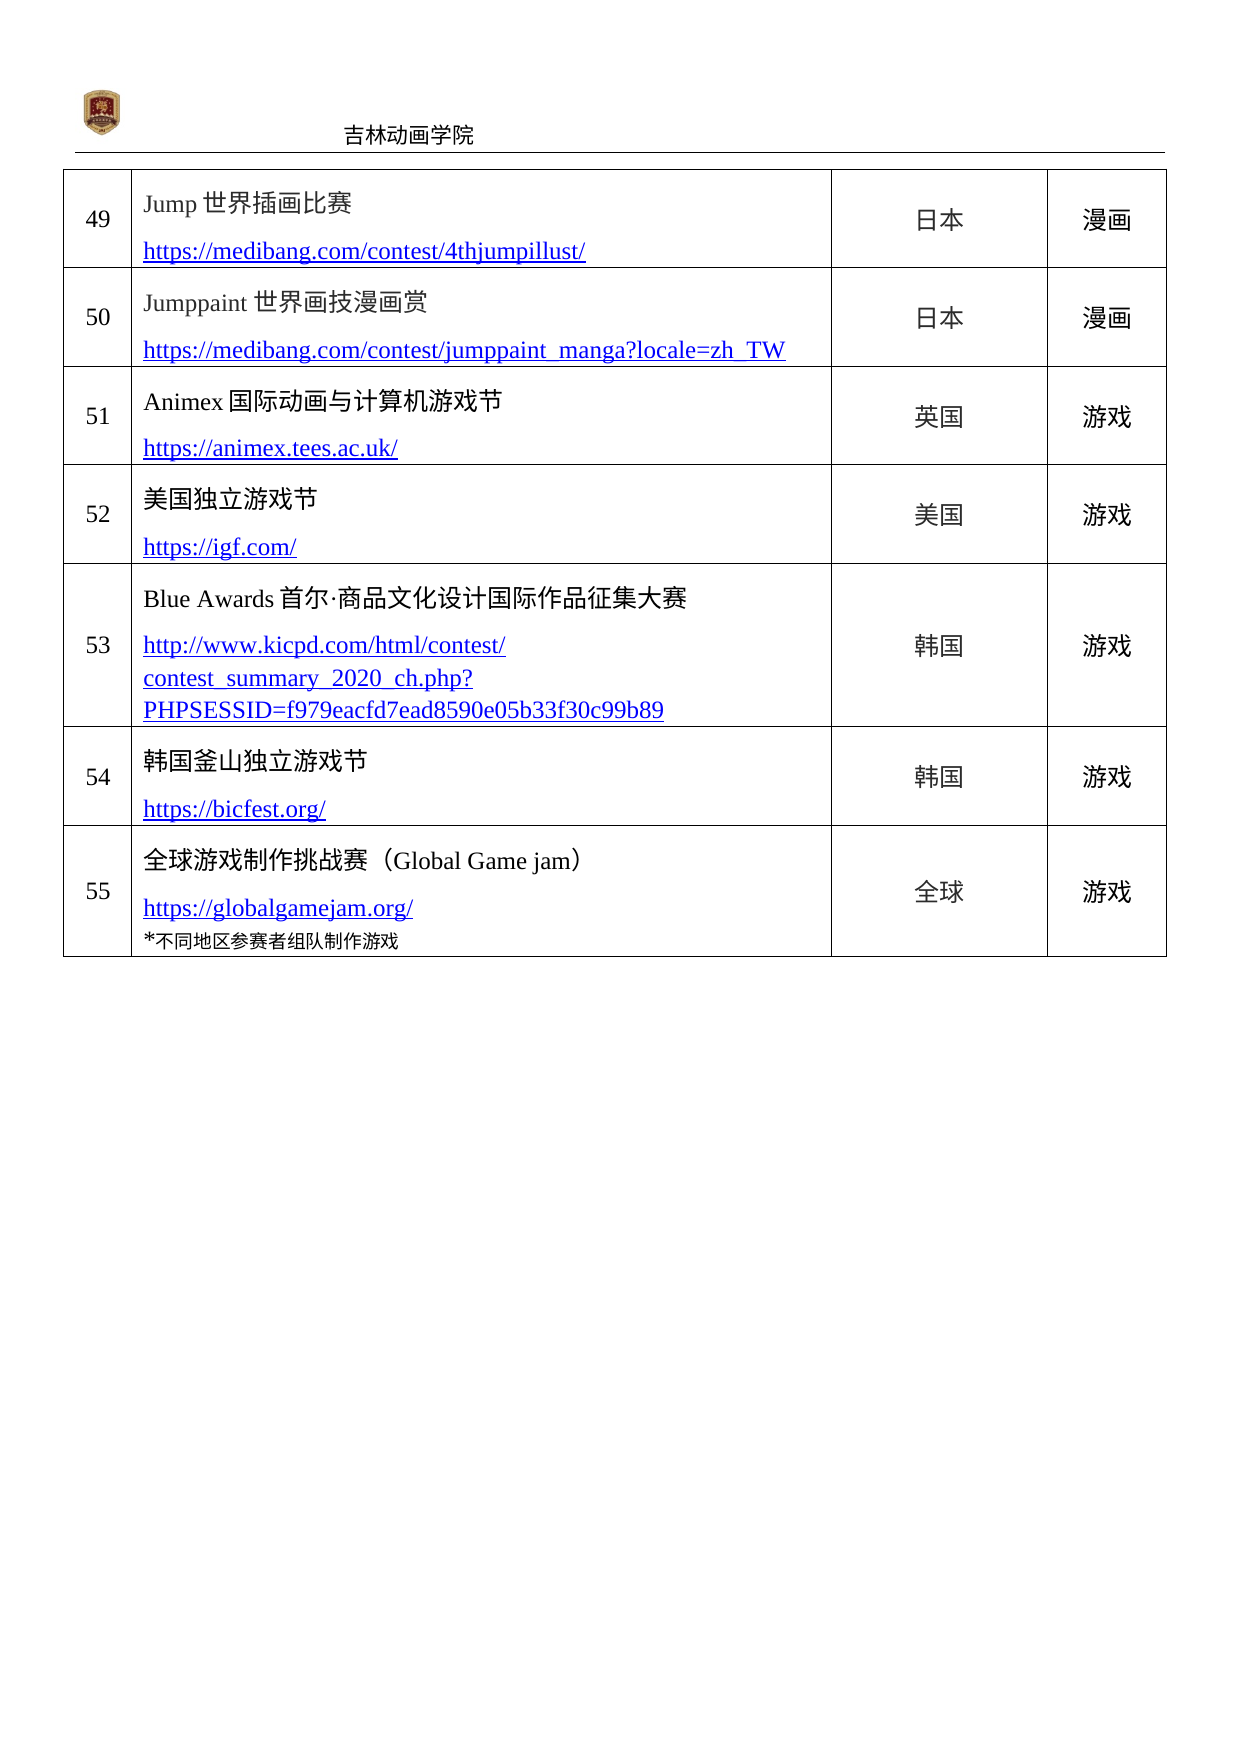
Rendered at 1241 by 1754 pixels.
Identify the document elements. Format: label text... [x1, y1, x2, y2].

table_cell Animex国际动画与计算机游戏节 https://animex.tees.ac.uk/ [132, 367, 831, 464]
table_cell 51 [64, 367, 131, 464]
table_cell 美国独立游戏节 https://igf.com/ [132, 465, 831, 563]
table_cell 游戏 [1048, 826, 1166, 956]
table_cell 52 [64, 465, 131, 563]
table_cell 游戏 [1048, 727, 1166, 825]
table_cell 日本 [832, 268, 1047, 366]
table_cell Jumppaint 世界画技漫画赏 https://medibang.com/contest/jumppaint_manga?locale=zh_TW [132, 268, 831, 366]
table_cell Jump世界插画比赛 https://medibang.com/contest/4thjumpillust/ [132, 170, 831, 267]
table_cell 美国 [832, 465, 1047, 563]
table_cell 全球游戏制作挑战赛（Global Game jam） https://globalgamejam.org/ *不同地区参赛者组队制作游戏 [132, 826, 831, 956]
table_cell 49 [64, 170, 131, 267]
table_cell Blue Awards首尔·商品文化设计国际作品征集大赛 http://www.kicpd.com/html/contest/contest_summary_2020_ch.php?PHPSESSID=f979eacfd7ead8590e05b33f30c99b89 [132, 564, 831, 726]
table_cell 漫画 [1048, 170, 1166, 267]
table_cell 韩国 [832, 727, 1047, 825]
table_cell 韩国 [832, 564, 1047, 726]
picture [75, 88, 127, 144]
table_cell 54 [64, 727, 131, 825]
table_cell 游戏 [1048, 564, 1166, 726]
table_cell 日本 [832, 170, 1047, 267]
table_cell 全球 [832, 826, 1047, 956]
table_cell 游戏 [1048, 465, 1166, 563]
table_cell 游戏 [1048, 367, 1166, 464]
table_cell 53 [64, 564, 131, 726]
table_cell 55 [64, 826, 131, 956]
table_cell 英国 [832, 367, 1047, 464]
table_cell 50 [64, 268, 131, 366]
table_cell 漫画 [1048, 268, 1166, 366]
table_cell 韩国釜山独立游戏节 https://bicfest.org/ [132, 727, 831, 825]
